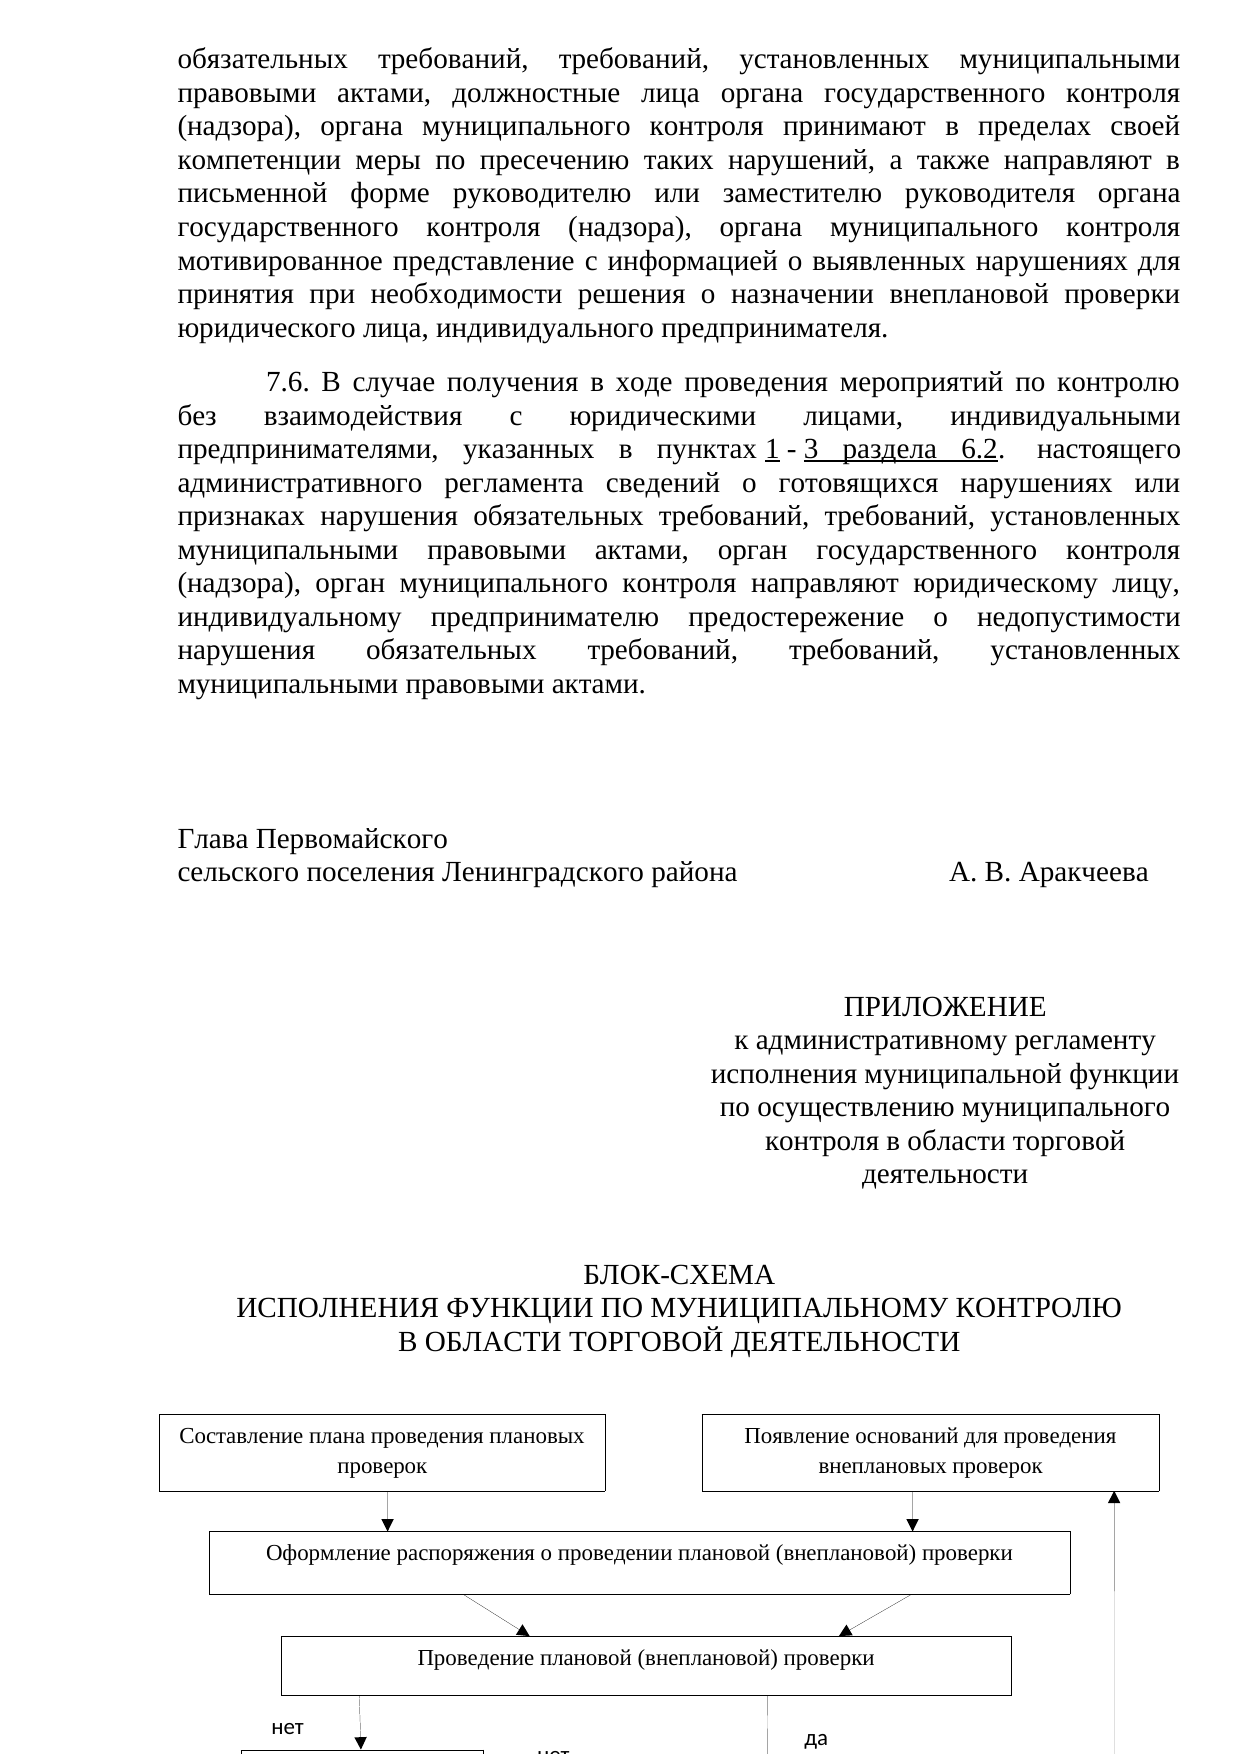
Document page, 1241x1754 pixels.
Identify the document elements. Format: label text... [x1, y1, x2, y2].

text 7.6. В случае получения в ходе проведения мероприятий по контролю без взаимодействия с юридическими лицами, индивидуальными предпринимателями, указанных в пунктах 1 - 3 раздела 6.2. настоящего административного регламента сведений о готовящихся нарушениях или признаках нарушения обязательных требований, требований, установленных муниципальными правовыми актами, орган государственного контроля (надзора), орган муниципального контроля направляют юридическому лицу, индивидуальному предпринимателю предостережение о недопустимости нарушения обязательных требований, требований, установленных муниципальными правовыми актами. [177, 364, 1181, 699]
text к административному регламенту [709, 1022, 1181, 1056]
text ПРИЛОЖЕНИЕ [709, 989, 1181, 1022]
text Глава Первомайского [177, 821, 1181, 854]
text исполнения муниципальной функции по осуществлению муниципального контроля в области торговой деятельности [709, 1056, 1181, 1190]
text ИСПОЛНЕНИЯ ФУНКЦИИ ПО МУНИЦИПАЛЬНОМУ КОНТРОЛЮ [177, 1291, 1181, 1324]
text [177, 41, 1181, 343]
text БЛОК-СХЕМА [177, 1257, 1181, 1291]
text В ОБЛАСТИ ТОРГОВОЙ ДЕЯТЕЛЬНОСТИ [177, 1324, 1181, 1358]
text сельского поселения Ленинградского района А. В. Аракчеева [177, 854, 1181, 888]
